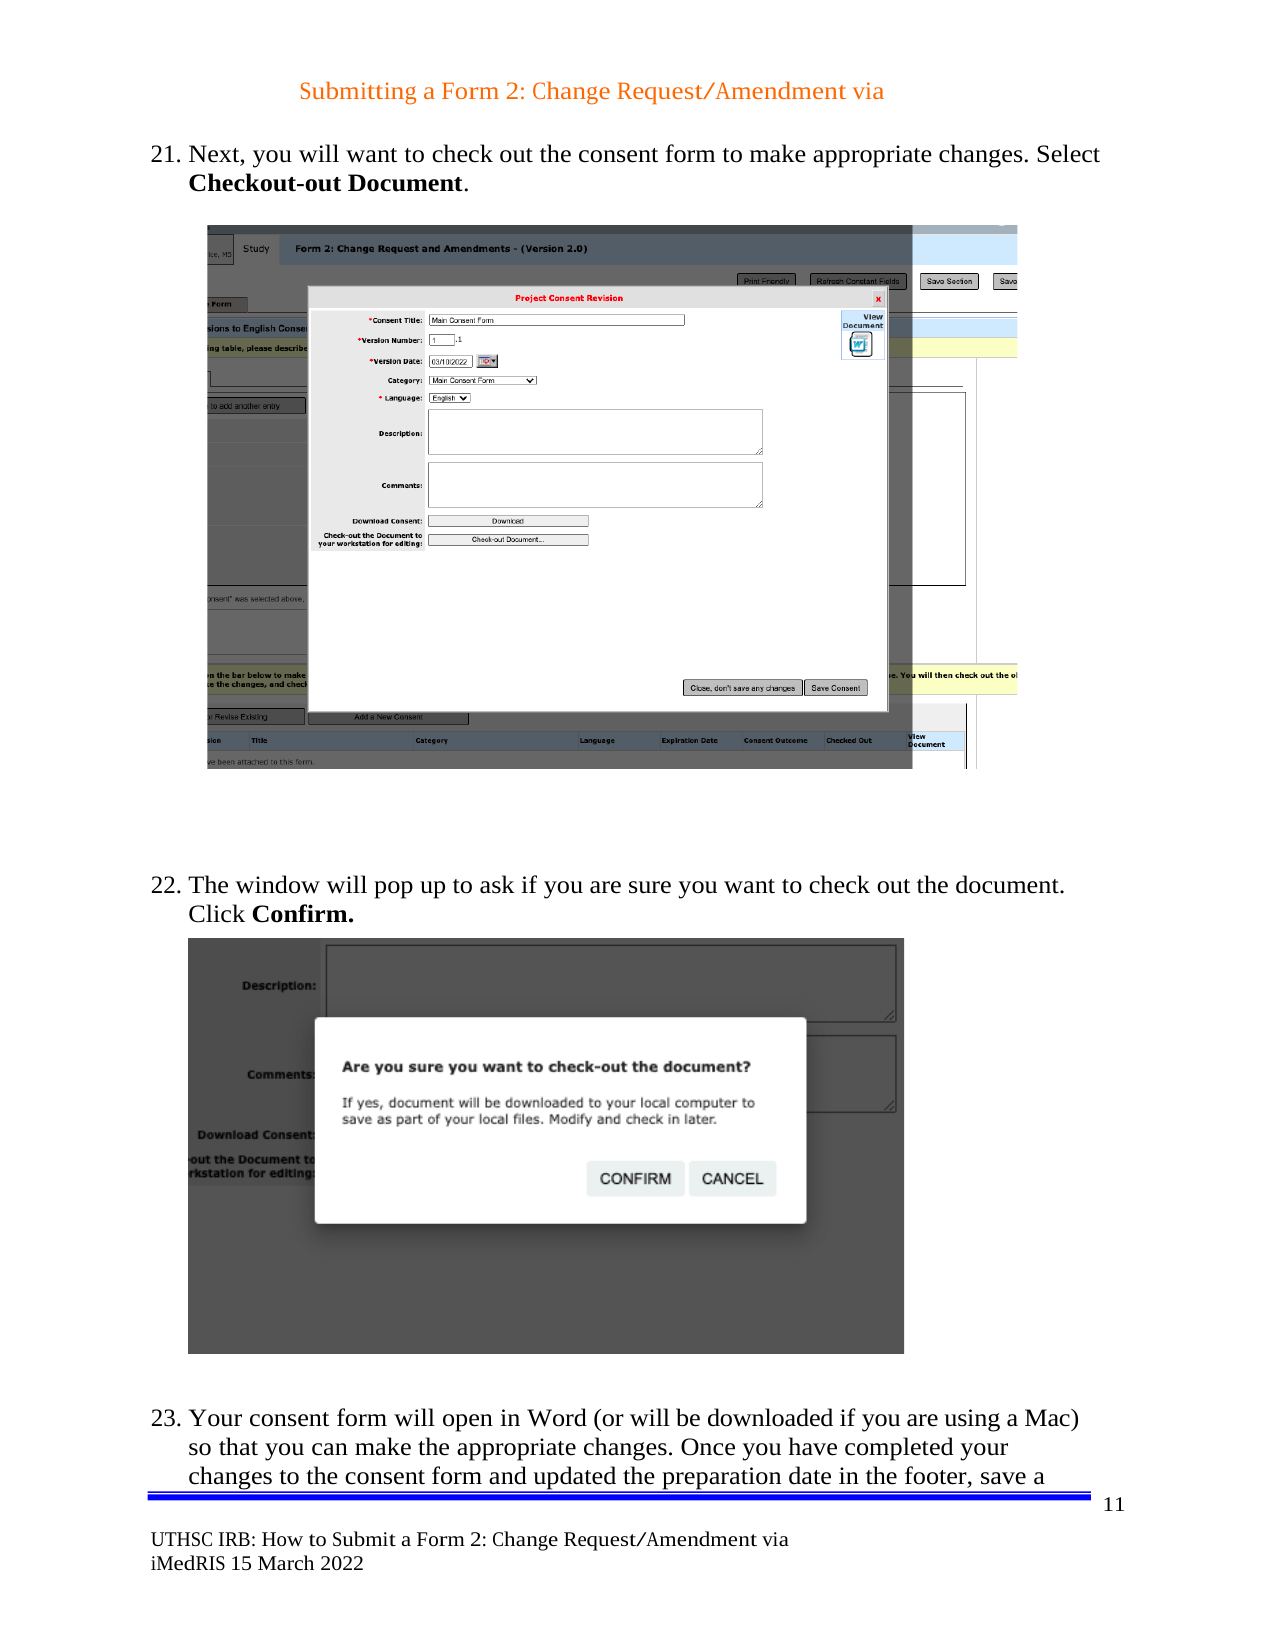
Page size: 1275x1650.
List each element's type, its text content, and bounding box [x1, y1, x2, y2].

list Next, you will want to check out the consent form to make appropriate changes. Select Checkout-out Document. [150, 139, 1189, 197]
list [151, 1403, 1083, 1490]
picture [188, 938, 905, 1354]
list The window will pop up to ask if you are sure you want to check out the document. Click Confirm. [151, 870, 1081, 928]
picture [207, 225, 1018, 769]
